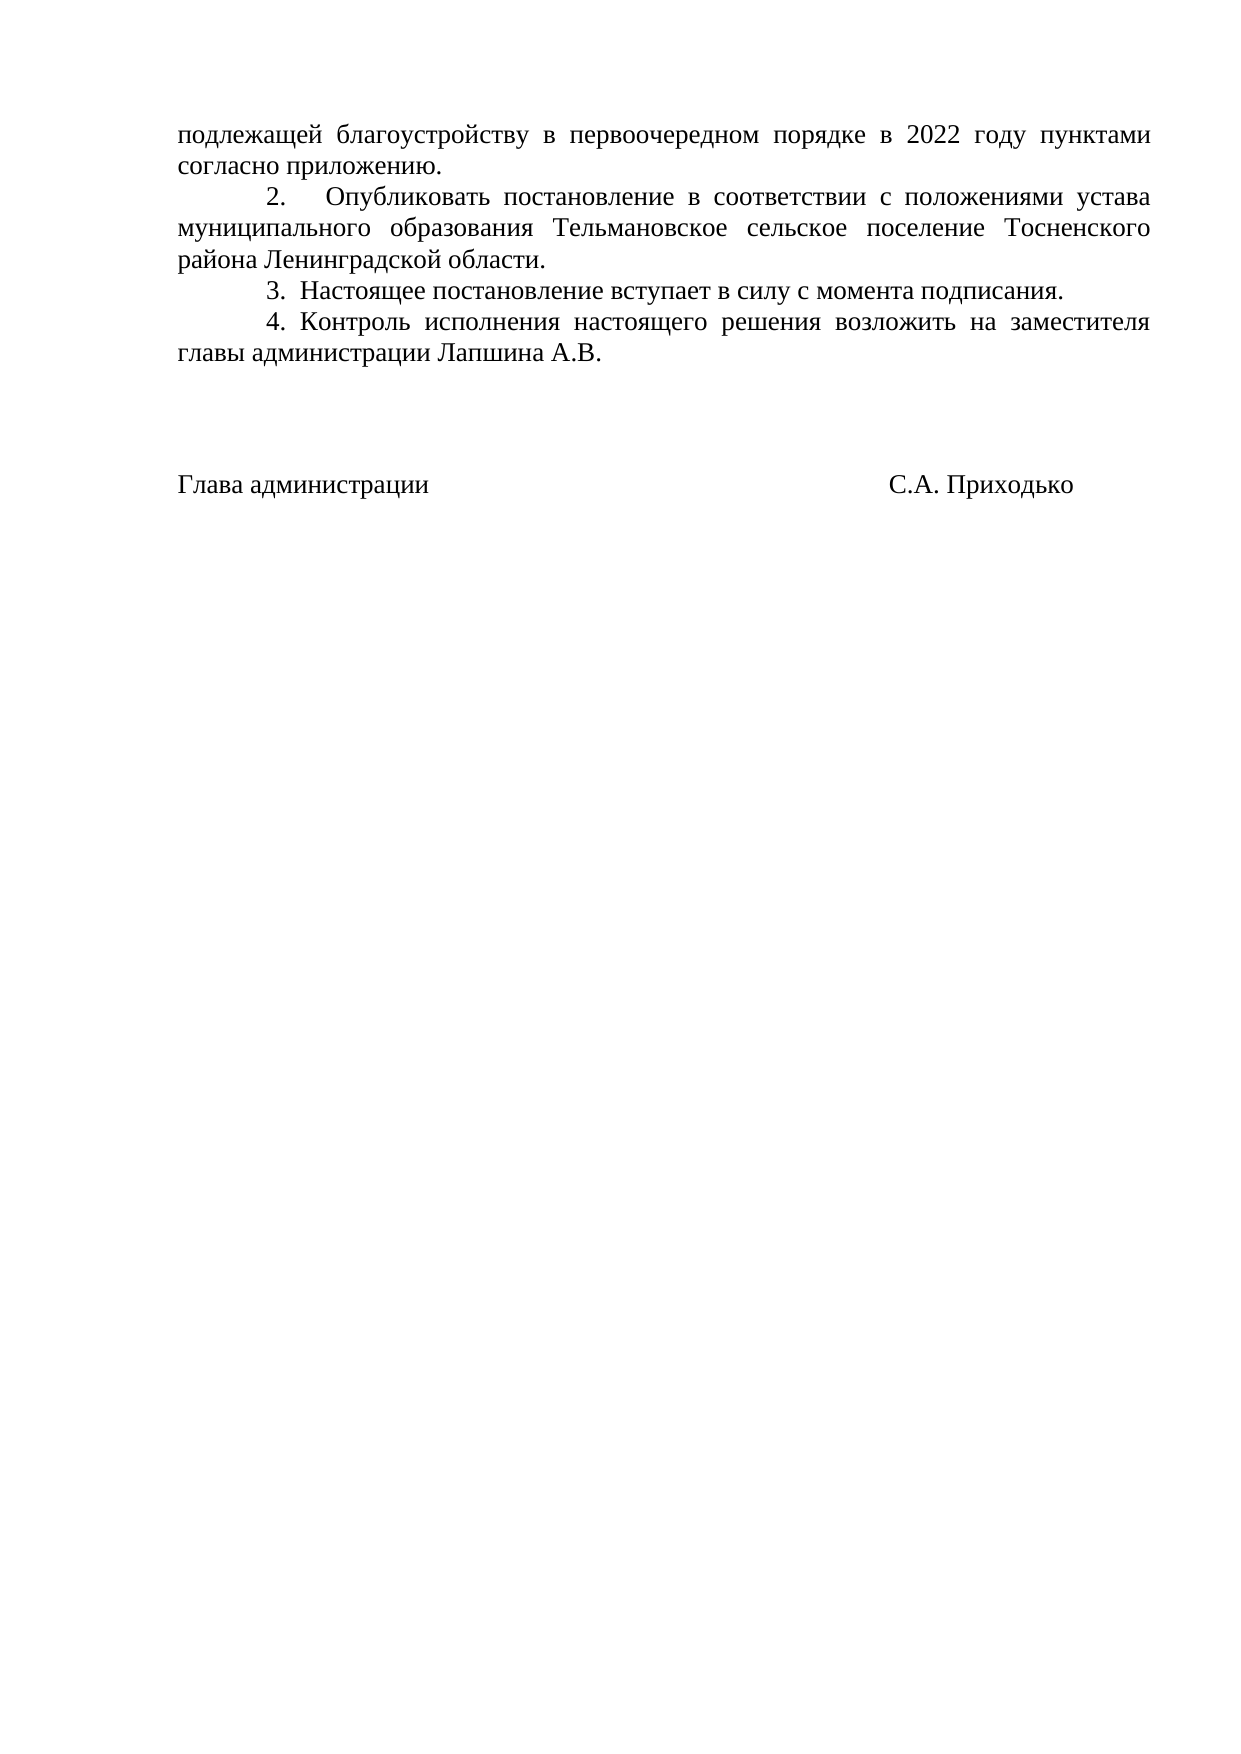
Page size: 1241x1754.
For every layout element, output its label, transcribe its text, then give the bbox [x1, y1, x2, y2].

text 2. Опубликовать постановление в соответствии с положениями устава муниципального образования Тельмановское сельское поселение Тосненского района Ленинградской области. [177, 180, 1152, 274]
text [177, 118, 1152, 180]
text Глава администрации С.А. Приходько [177, 468, 1152, 499]
text 4. Контроль исполнения настоящего решения возложить на заместителя главы администрации Лапшина А.В. [177, 305, 1152, 367]
text 3. Настоящее постановление вступает в силу с момента подписания. [177, 274, 1152, 305]
